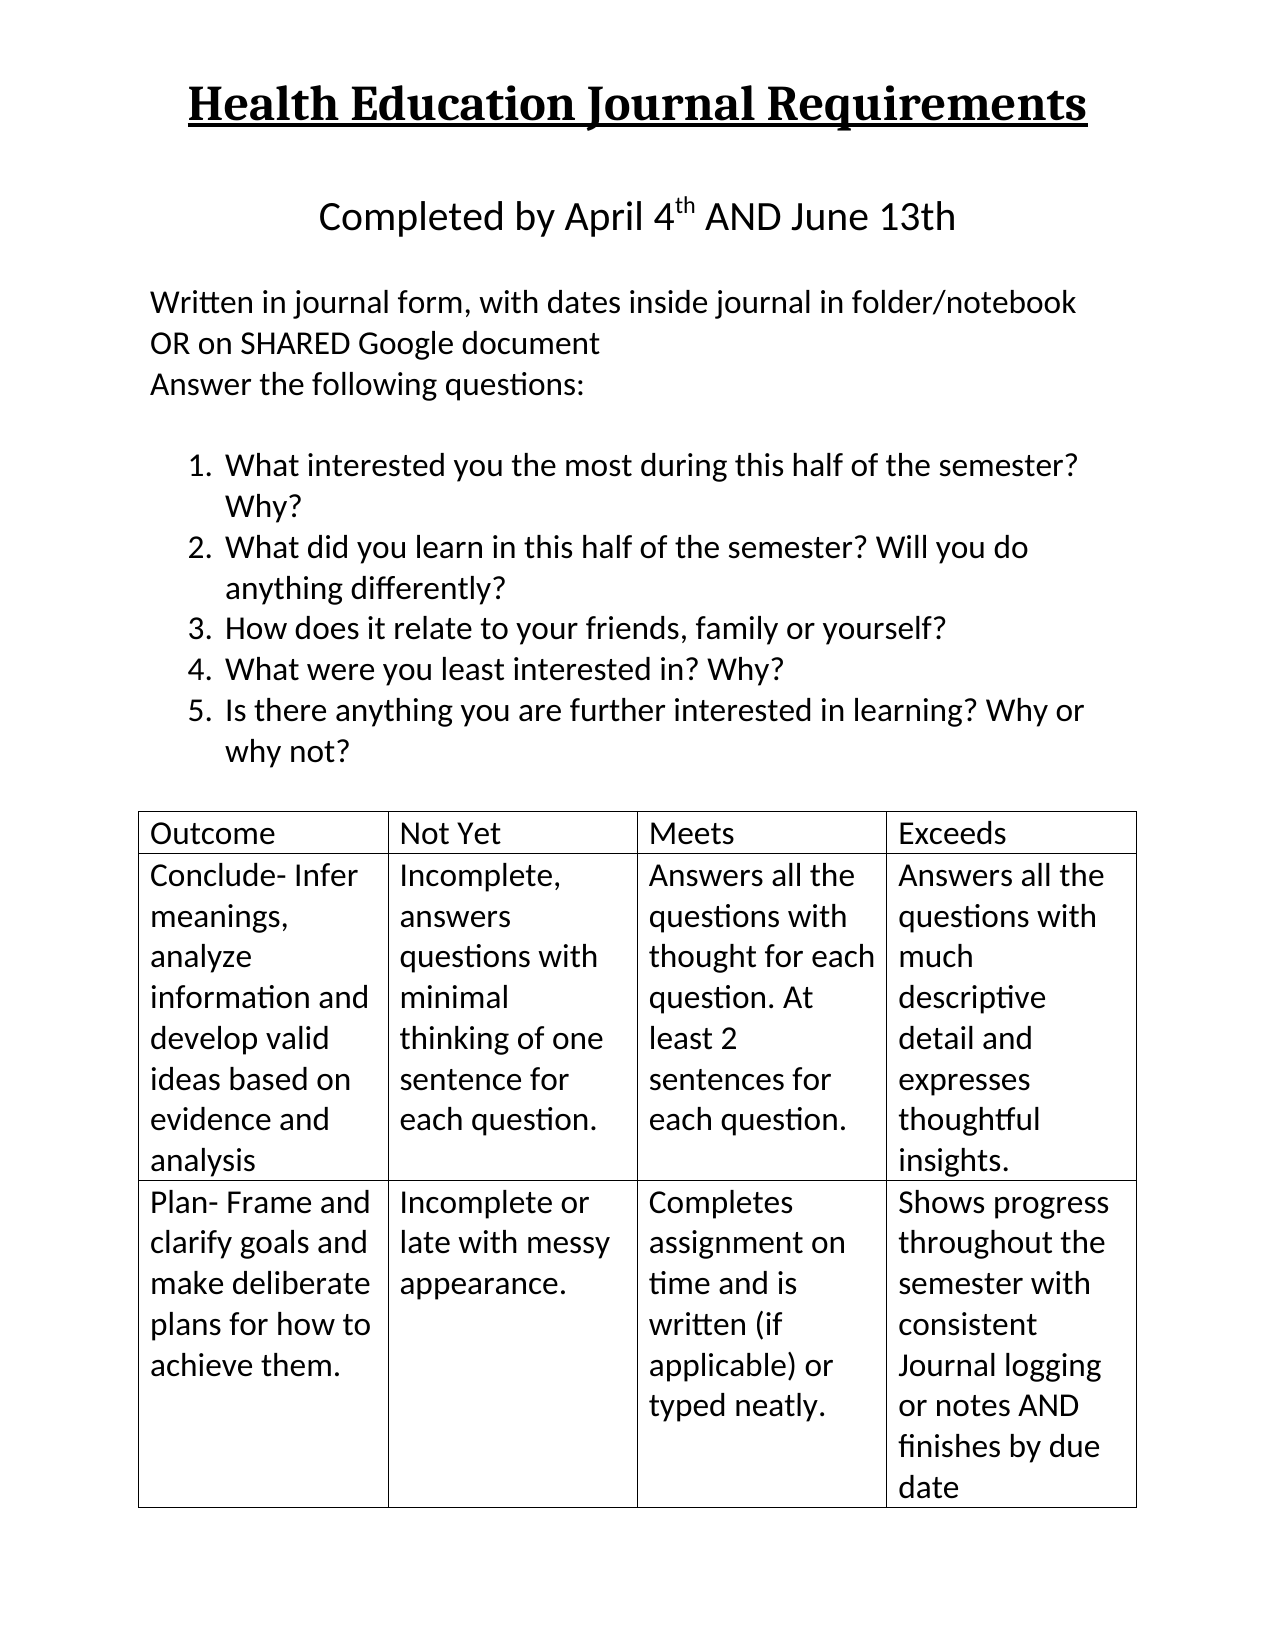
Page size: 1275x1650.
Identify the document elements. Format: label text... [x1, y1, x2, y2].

table_cell Completes assignment on time and is written (if applicable) or typed neatly. [638, 1181, 886, 1507]
table_cell Incomplete or late with messy appearance. [389, 1181, 637, 1507]
table_cell Answers all the questions with thought for each question. At least 2 sentences for each question. [638, 854, 886, 1180]
text Completed by April 4th AND June 13th [150, 190, 1125, 241]
table_header Exceeds [887, 812, 1136, 853]
list What were you least interested in? Why? [187, 648, 1125, 689]
list What interested you the most during this half of the semester? Why? [187, 444, 1125, 526]
table_header Meets [638, 812, 886, 853]
text Written in journal form, with dates inside journal in folder/notebook OR on SHARED Google document [150, 241, 1125, 363]
list How does it relate to your friends, family or yourself? [187, 607, 1125, 648]
table_cell Incomplete, answers questions with minimal thinking of one sentence for each question. [389, 854, 637, 1180]
list What did you learn in this half of the semester? Will you do anything differently? [187, 526, 1125, 607]
table_cell Conclude- Infer meanings, analyze information and develop valid ideas based on evidence and analysis [139, 854, 388, 1180]
table_header Outcome [139, 812, 388, 853]
table_cell Shows progress throughout the semester with consistent Journal logging or notes AND finishes by due date [887, 1181, 1136, 1507]
table_header Not Yet [389, 812, 637, 853]
table_cell Plan- Frame and clarify goals and make deliberate plans for how to achieve them. [139, 1181, 388, 1507]
list Is there anything you are further interested in learning? Why or why not? [187, 689, 1125, 770]
text Answer the following questions: [150, 363, 1125, 404]
table_cell Answers all the questions with much descriptive detail and expresses thoughtful insights. [887, 854, 1136, 1180]
